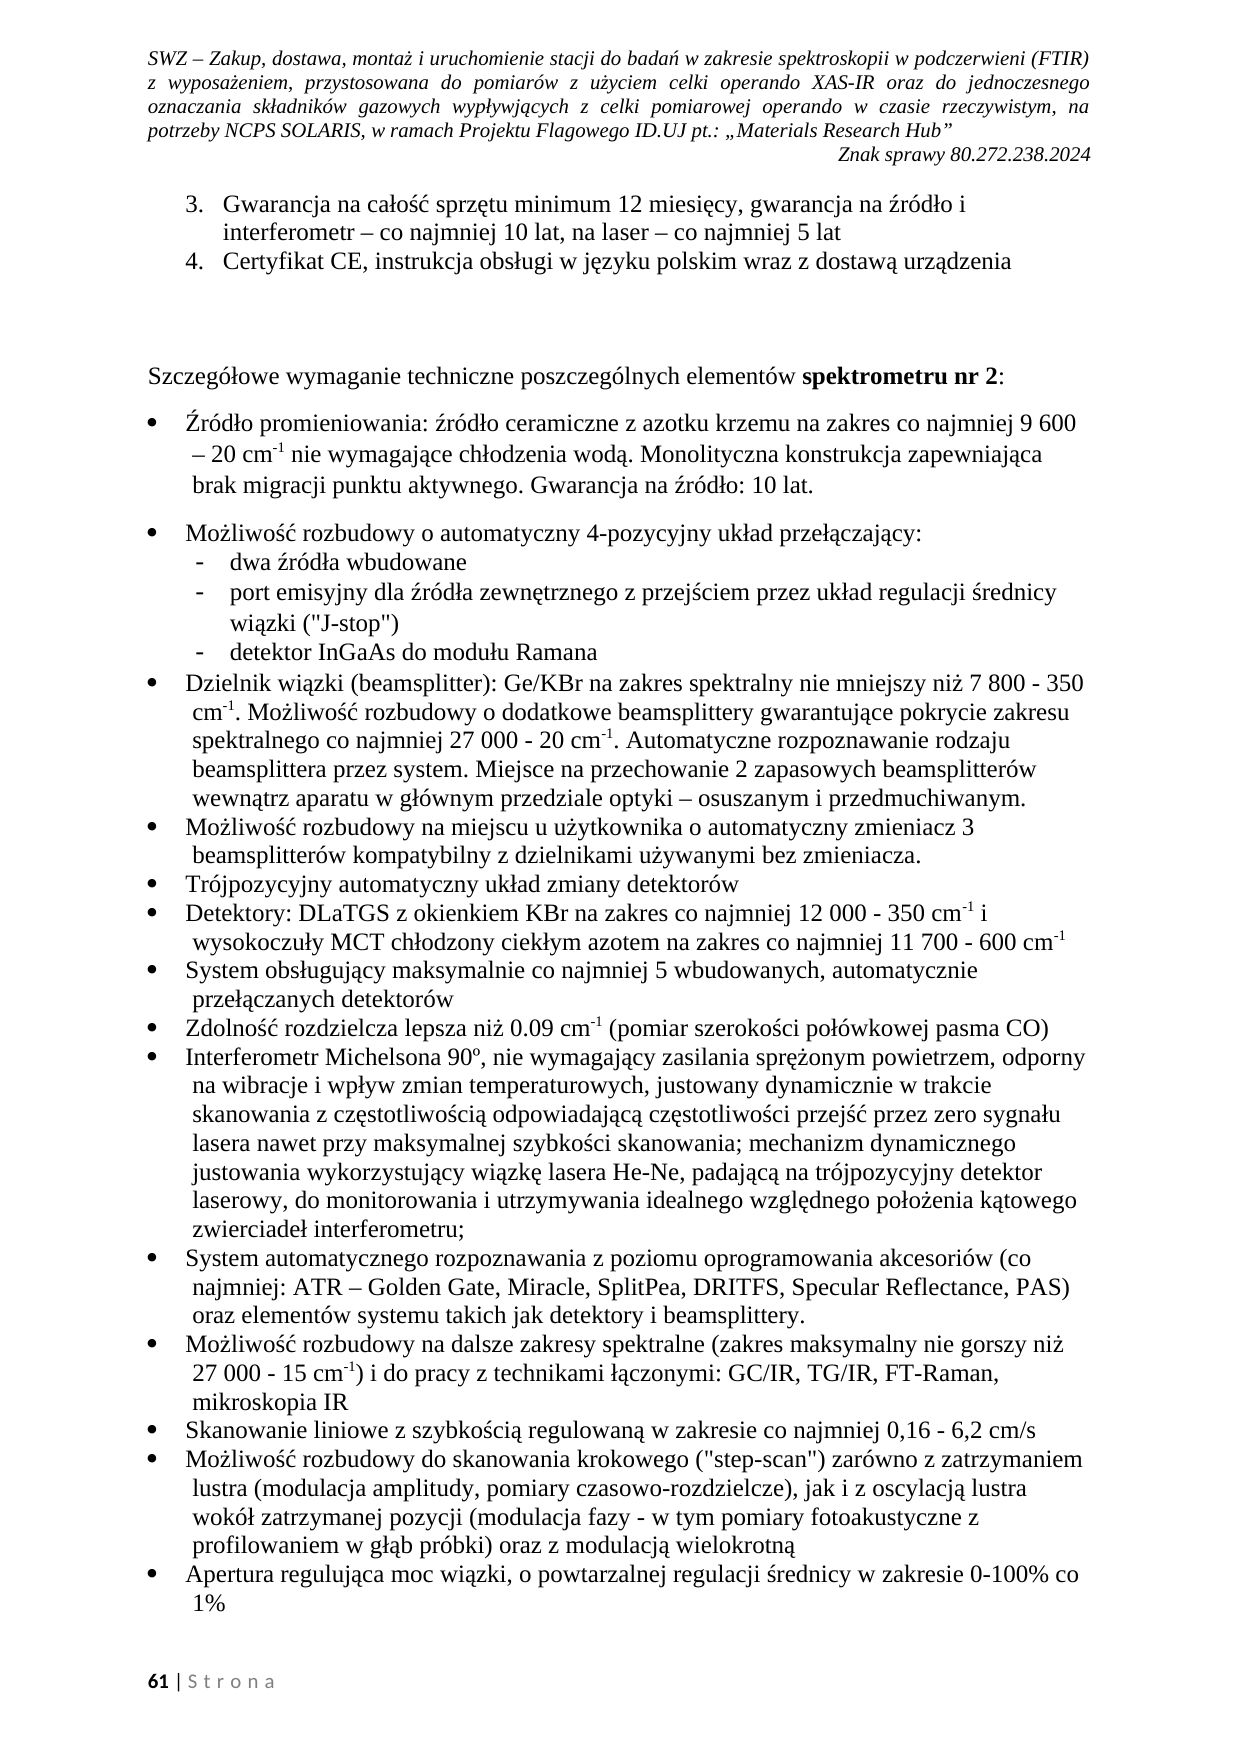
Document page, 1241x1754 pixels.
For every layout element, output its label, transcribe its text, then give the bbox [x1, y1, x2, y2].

list Skanowanie liniowe z szybkością regulowaną w zakresie co najmniej 0,16 - 6,2 cm/s [148, 1415, 1093, 1444]
list Detektory: DLaTGS z okienkiem KBr na zakres co najmniej 12 000 - 350 cm-1 i wysokoczuły MCT chłodzony ciekłym azotem na zakres co najmniej 11 700 - 600 cm-1 [148, 898, 1093, 955]
list System obsługujący maksymalnie co najmniej 5 wbudowanych, automatycznie przełączanych detektorów [148, 955, 1093, 1013]
list Interferometr Michelsona 90º, nie wymagający zasilania sprężonym powietrzem, odporny na wibracje i wpływ zmian temperaturowych, justowany dynamicznie w trakcie skanowania z częstotliwością odpowiadającą częstotliwości przejść przez zero sygnału lasera nawet przy maksymalnej szybkości skanowania; mechanizm dynamicznego justowania wykorzystujący wiązkę lasera He-Ne, padającą na trójpozycyjny detektor laserowy, do monitorowania i utrzymywania idealnego względnego położenia kątowego zwierciadeł interferometru; [148, 1042, 1093, 1243]
list Możliwość rozbudowy na dalsze zakresy spektralne (zakres maksymalny nie gorszy niż 27 000 - 15 cm-1) i do pracy z technikami łączonymi: GC/IR, TG/IR, FT-Raman, mikroskopia IR [148, 1329, 1093, 1415]
list System automatycznego rozpoznawania z poziomu oprogramowania akcesoriów (co najmniej: ATR – Golden Gate, Miracle, SplitPea, DRITFS, Specular Reflectance, PAS) oraz elementów systemu takich jak detektory i beamsplittery. [148, 1243, 1093, 1329]
list Zdolność rozdzielcza lepsza niż 0.09 cm-1 (pomiar szerokości połówkowej pasma CO) [148, 1013, 1093, 1042]
list Możliwość rozbudowy do skanowania krokowego ("step-scan") zarówno z zatrzymaniem lustra (modulacja amplitudy, pomiary czasowo-rozdzielcze), jak i z oscylacją lustra wokół zatrzymanej pozycji (modulacja fazy - w tym pomiary fotoakustyczne z profilowaniem w głąb próbki) oraz z modulacją wielokrotną [148, 1444, 1093, 1559]
list Certyfikat CE, instrukcja obsługi w języku polskim wraz z dostawą urządzenia [185, 246, 1093, 275]
list port emisyjny dla źródła zewnętrznego z przejściem przez układ regulacji średnicy wiązki ("J-stop") [192, 577, 1093, 637]
list Możliwość rozbudowy o automatyczny 4-pozycyjny układ przełączający: [148, 518, 1093, 547]
list Dzielnik wiązki (beamsplitter): Ge/KBr na zakres spektralny nie mniejszy niż 7 800 - 350 cm-1. Możliwość rozbudowy o dodatkowe beamsplittery gwarantujące pokrycie zakresu spektralnego co najmniej 27 000 - 20 cm-1. Automatyczne rozpoznawanie rodzaju beamsplittera przez system. Miejsce na przechowanie 2 zapasowych beamsplitterów wewnątrz aparatu w głównym przedziale optyki – osuszanym i przedmuchiwanym. [148, 668, 1093, 812]
list Gwarancja na całość sprzętu minimum 12 miesięcy, gwarancja na źródło i interferometr – co najmniej 10 lat, na laser – co najmniej 5 lat [185, 189, 1093, 246]
list Możliwość rozbudowy na miejscu u użytkownika o automatyczny zmieniacz 3 beamsplitterów kompatybilny z dzielnikami używanymi bez zmieniacza. [148, 812, 1093, 869]
list Apertura regulująca moc wiązki, o powtarzalnej regulacji średnicy w zakresie 0-100% co 1% [148, 1559, 1093, 1617]
list detektor InGaAs do modułu Ramana [192, 637, 1093, 668]
list Trójpozycyjny automatyczny układ zmiany detektorów [148, 869, 1093, 898]
list Źródło promieniowania: źródło ceramiczne z azotku krzemu na zakres co najmniej 9 600 – 20 cm-1 nie wymagające chłodzenia wodą. Monolityczna konstrukcja zapewniająca brak migracji punktu aktywnego. Gwarancja na źródło: 10 lat. [148, 408, 1093, 499]
list dwa źródła wbudowane [192, 547, 1093, 577]
text Szczegółowe wymaganie techniczne poszczególnych elementów spektrometru nr 2: [148, 361, 1093, 390]
